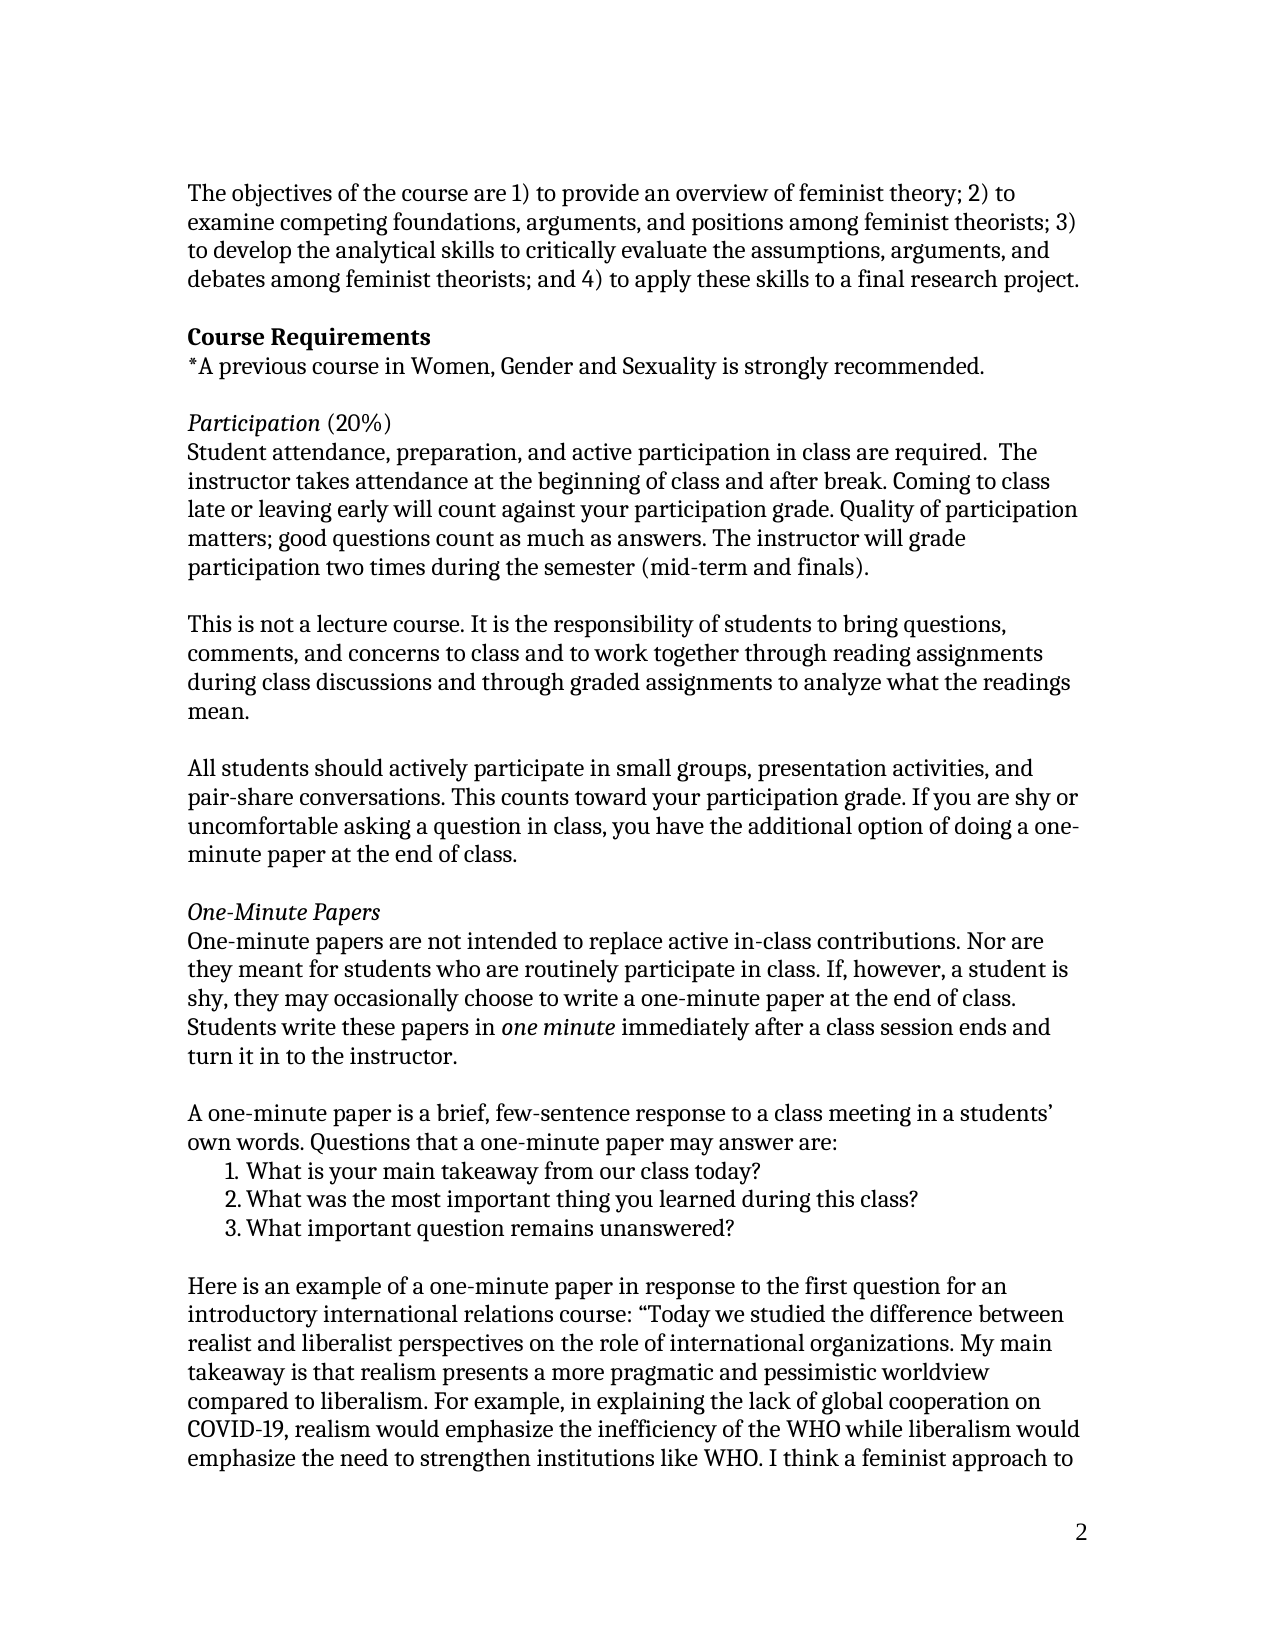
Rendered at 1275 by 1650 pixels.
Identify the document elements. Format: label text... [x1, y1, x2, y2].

text Course Requirements [187, 323, 1087, 352]
text Student attendance, preparation, and active participation in class are required. The instructor takes attendance at the beginning of class and after break. Coming to class late or leaving early will count against your participation grade. Quality of participation matters; good questions count as much as answers. The instructor will grade participation two times during the semester (mid-term and finals). [187, 438, 1087, 582]
text One-Minute Papers [187, 898, 1087, 927]
text The objectives of the course are 1) to provide an overview of feminist theory; 2) to examine competing foundations, arguments, and positions among feminist theorists; 3) to develop the analytical skills to critically evaluate the assumptions, arguments, and debates among feminist theorists; and 4) to apply these skills to a final research project. [187, 179, 1087, 294]
text This is not a lecture course. It is the responsibility of students to bring questions, comments, and concerns to class and to work together through reading assignments during class discussions and through graded assignments to analyze what the readings mean. [187, 610, 1087, 725]
text *A previous course in Women, Gender and Sexuality is strongly recommended. [187, 352, 1087, 380]
list What was the most important thing you learned during this class? [225, 1185, 1087, 1214]
text A one-minute paper is a brief, few-sentence response to a class meeting in a students’ own words. Questions that a one-minute paper may answer are: [187, 1099, 1087, 1157]
text All students should actively participate in small groups, presentation activities, and pair-share conversations. This counts toward your participation grade. If you are shy or uncomfortable asking a question in class, you have the additional option of doing a one-minute paper at the end of class. [187, 754, 1087, 869]
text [187, 1272, 1087, 1473]
list What important question remains unanswered? [225, 1214, 1087, 1243]
text One-minute papers are not intended to replace active in-class contributions. Nor are they meant for students who are routinely participate in class. If, however, a student is shy, they may occasionally choose to write a one-minute paper at the end of class. Students write these papers in one minute immediately after a class session ends and turn it in to the instructor. [187, 927, 1087, 1070]
list What is your main takeaway from our class today? [225, 1157, 1087, 1185]
text Participation (20%) [187, 409, 1087, 438]
